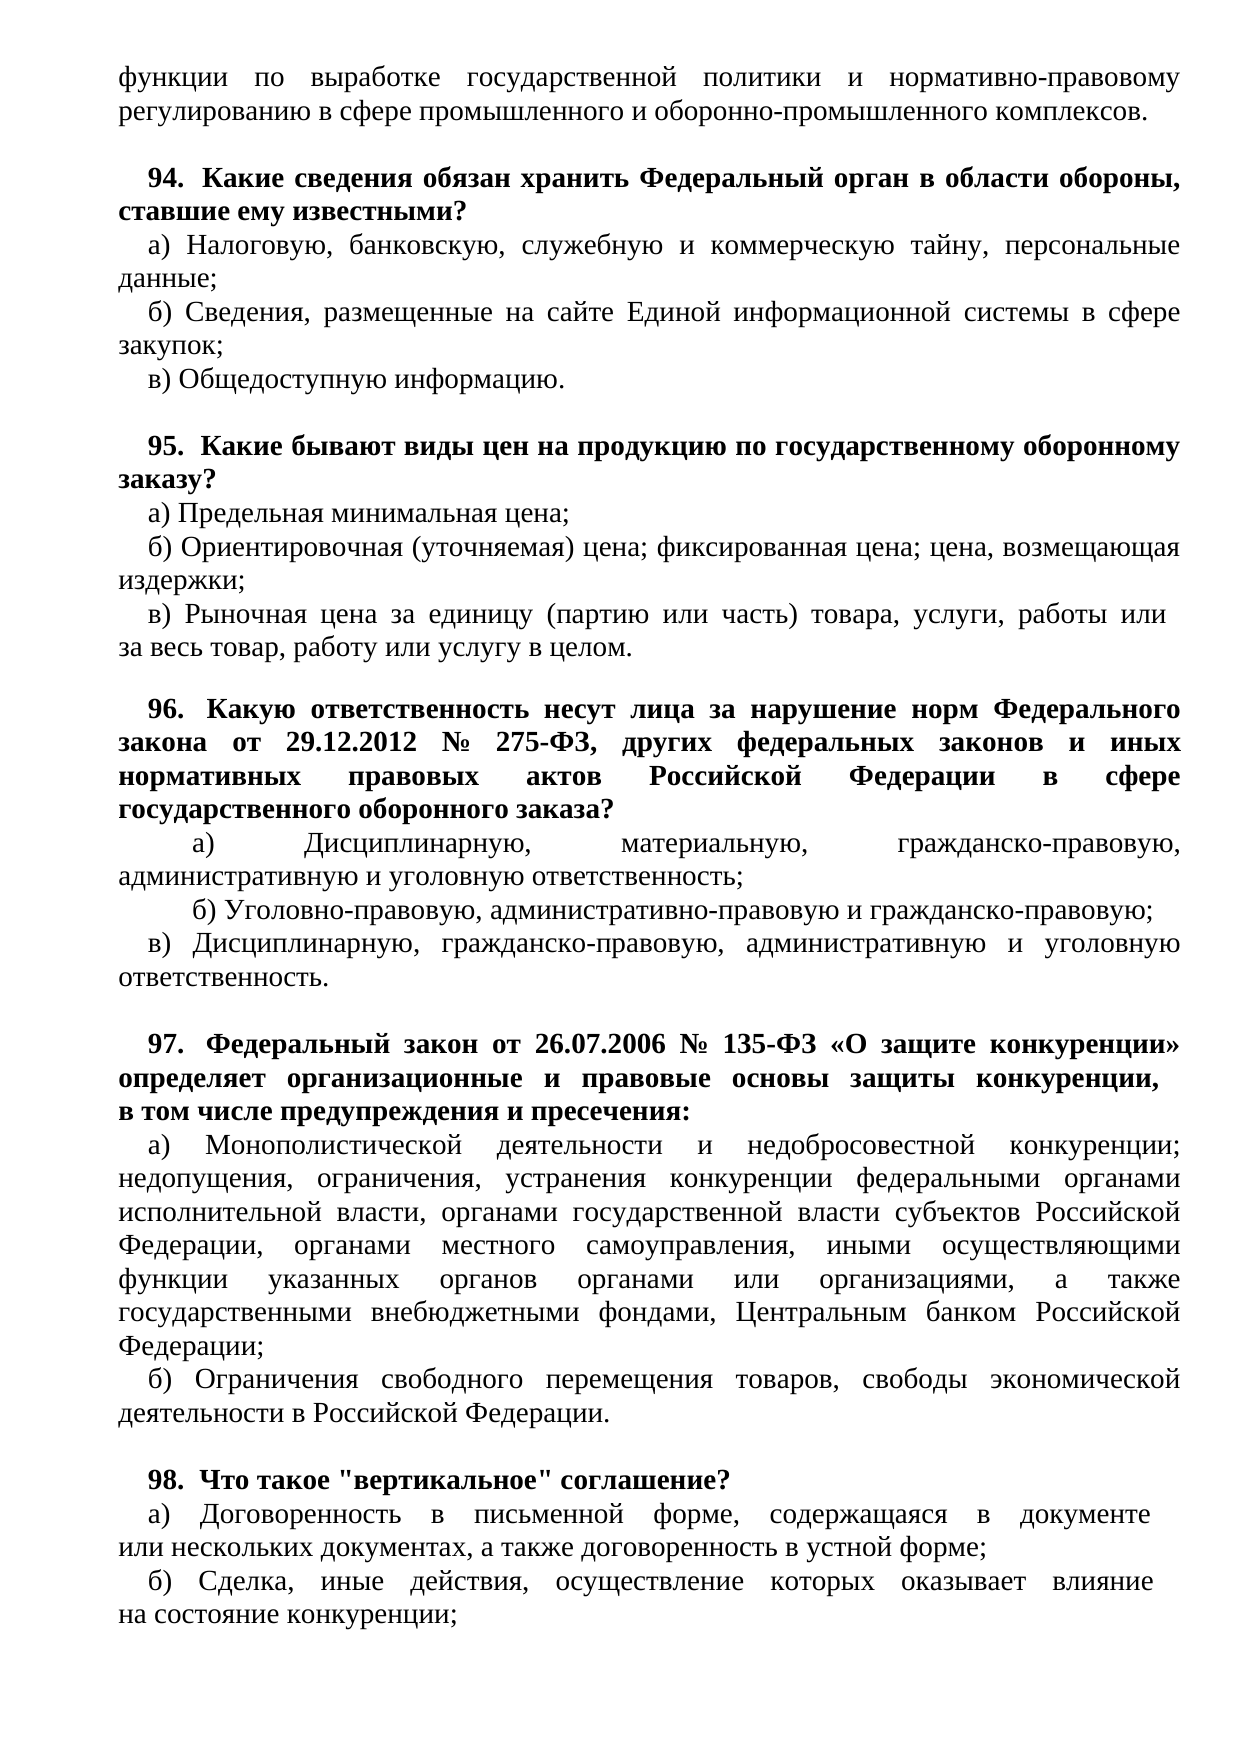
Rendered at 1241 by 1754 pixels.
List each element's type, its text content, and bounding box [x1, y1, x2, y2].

text б) Уголовно-правовую, административно-правовую и гражданско-правовую; [118, 892, 1181, 926]
text б) Ориентировочная (уточняемая) цена; фиксированная цена; цена, возмещающая издержки; [118, 529, 1181, 596]
text а) Налоговую, банковскую, служебную и коммерческую тайну, персональные данные; [118, 227, 1181, 294]
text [118, 59, 1181, 126]
text б) Сведения, размещенные на сайте Единой информационной системы в сфере закупок; [118, 294, 1181, 361]
text б) Ограничения свободного перемещения товаров, свободы экономической деятельности в Российской Федерации. [118, 1362, 1181, 1429]
text а) Дисциплинарную, материальную, гражданско-правовую, административную и уголовную ответственность; [118, 825, 1181, 892]
text в) Рыночная цена за единицу (партию или часть) товара, услуги, работы или за весь товар, работу или услугу в целом. [118, 596, 1181, 663]
text б) Сделка, иные действия, осуществление которых оказывает влияние на состояние конкуренции; [118, 1563, 1181, 1630]
text а) Монополистической деятельности и недобросовестной конкуренции; недопущения, ограничения, устранения конкуренции федеральными органами исполнительной власти, органами государственной власти субъектов Российской Федерации, органами местного самоуправления, иными осуществляющими функции указанных органов органами или организациями, а также государственными внебюджетными фондами, Центральным банком Российской Федерации; [118, 1127, 1181, 1362]
list Что такое "вертикальное" соглашение? [118, 1462, 1181, 1496]
list Какие бывают виды цен на продукцию по государственному оборонному заказу? [118, 428, 1181, 495]
text а) Предельная минимальная цена; [118, 495, 1181, 529]
list Федеральный закон от 26.07.2006 № 135-ФЗ «О защите конкуренции» определяет организационные и правовые основы защиты конкуренции, в том числе предупреждения и пресечения: [118, 1026, 1181, 1127]
list Какую ответственность несут лица за нарушение норм Федерального закона от 29.12.2012 № 275-ФЗ, других федеральных законов и иных нормативных правовых актов Российской Федерации в сфере государственного оборонного заказа? [118, 691, 1181, 825]
text в) Общедоступную информацию. [118, 361, 1181, 394]
text в) Дисциплинарную, гражданско-правовую, административную и уголовную ответственность. [118, 926, 1181, 993]
text а) Договоренность в письменной форме, содержащаяся в документе или нескольких документах, а также договоренность в устной форме; [118, 1496, 1181, 1563]
list Какие сведения обязан хранить Федеральный орган в области обороны, ставшие ему известными? [118, 160, 1181, 227]
